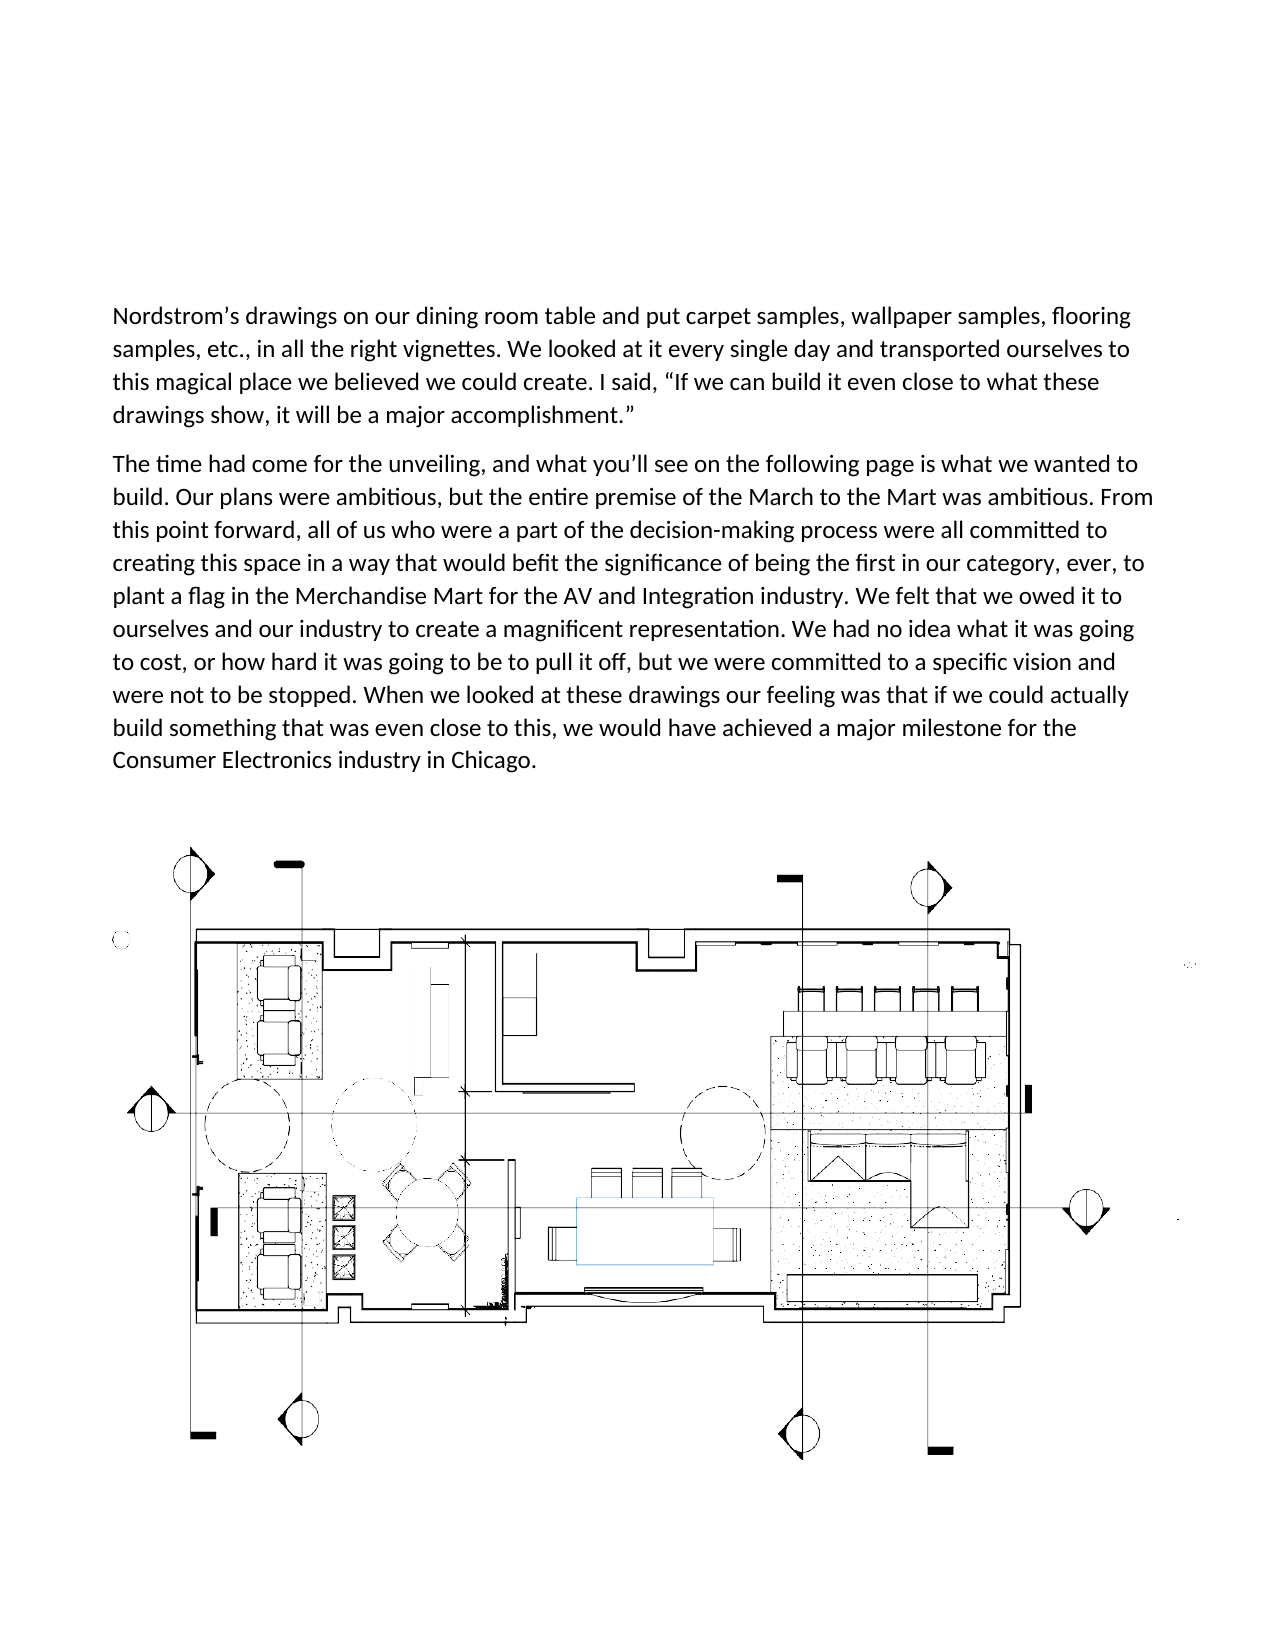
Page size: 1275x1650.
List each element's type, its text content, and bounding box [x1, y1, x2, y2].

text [112, 300, 1162, 429]
picture [112, 847, 1110, 1460]
text The time had come for the unveiling, and what you’ll see on the following page is what we wanted to build. Our plans were ambitious, but the entire premise of the March to the Mart was ambitious. From this point forward, all of us who were a part of the decision-making process were all committed to creating this space in a way that would befit the significance of being the first in our category, ever, to plant a flag in the Merchandise Mart for the AV and Integration industry. We felt that we owed it to ourselves and our industry to create a magnificent representation. We had no idea what it was going to cost, or how hard it was going to be to pull it off, but we were committed to a specific vision and were not to be stopped. When we looked at these drawings our feeling was that if we could actually build something that was even close to this, we would have achieved a major milestone for the Consumer Electronics industry in Chicago. [112, 448, 1162, 775]
